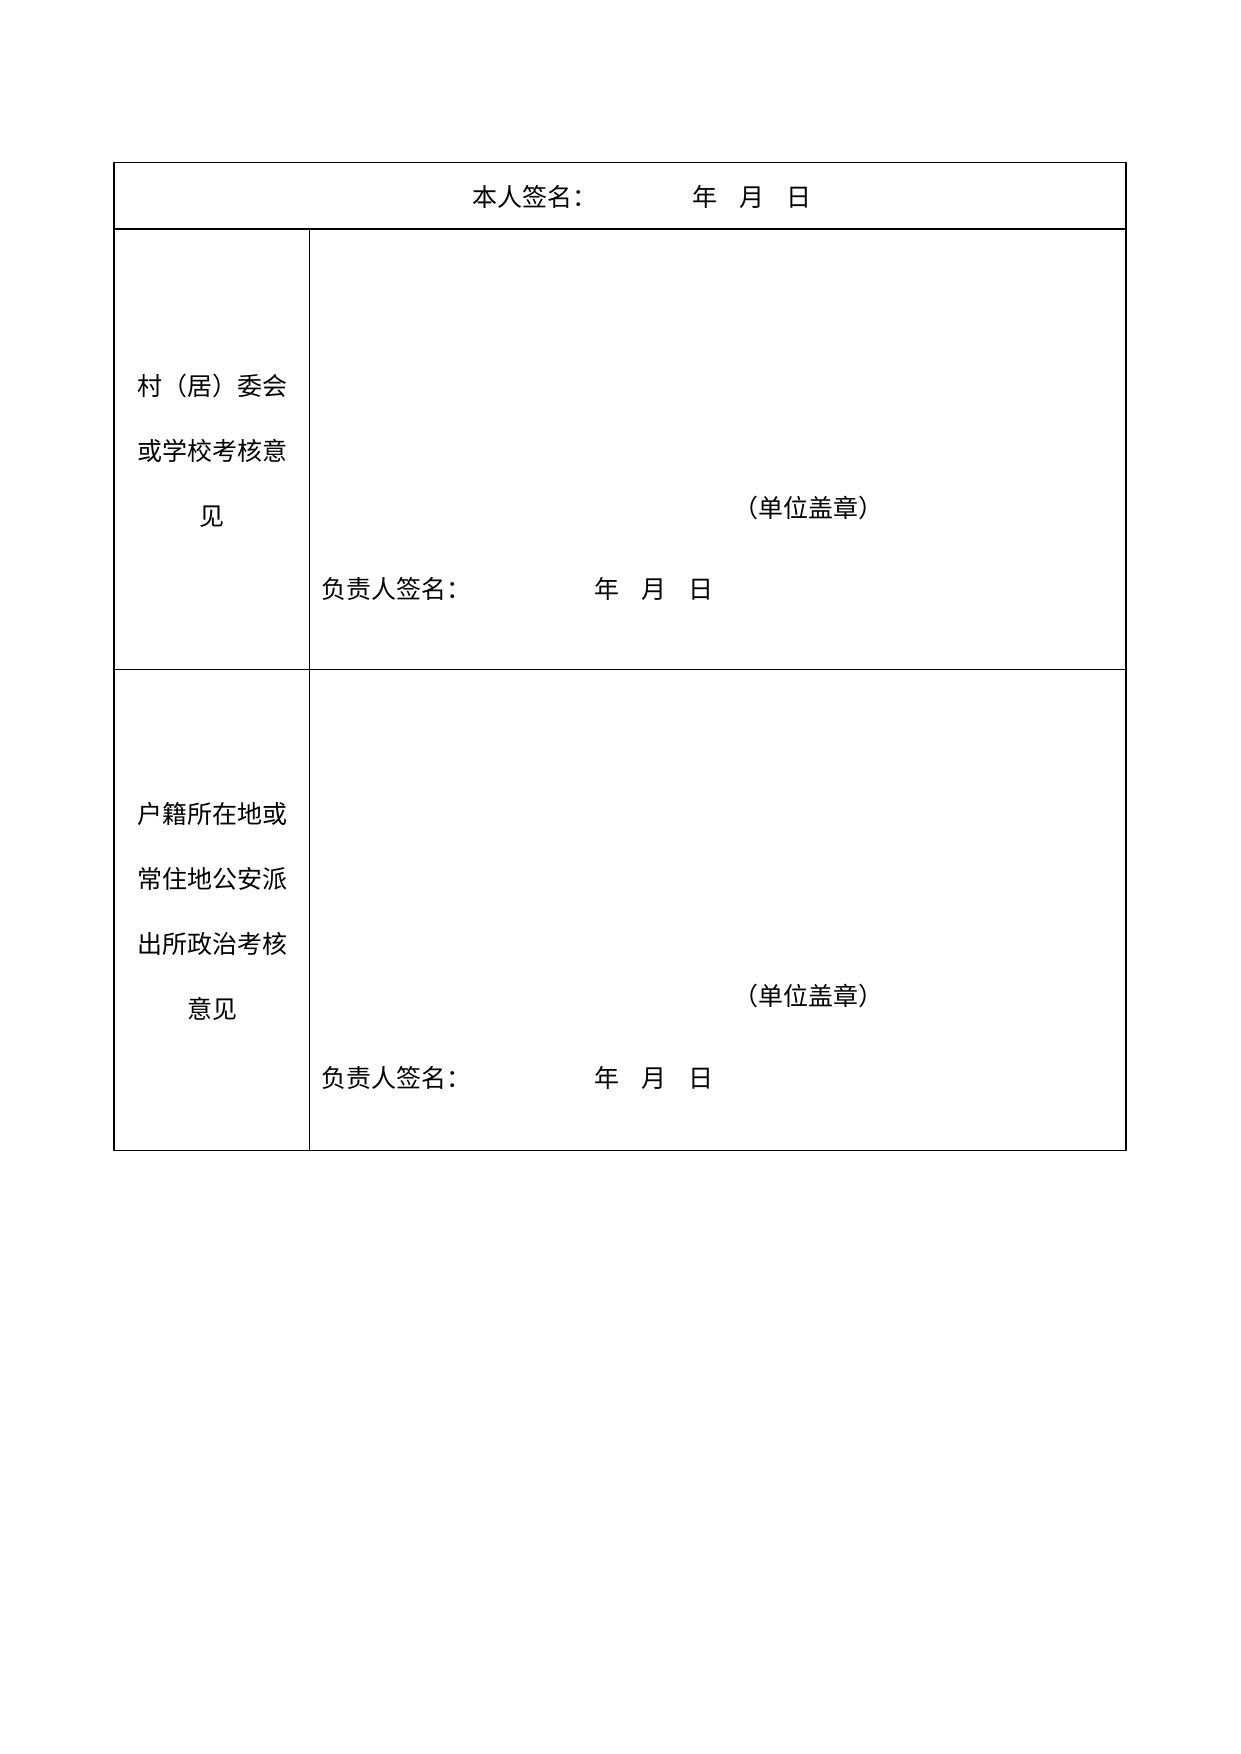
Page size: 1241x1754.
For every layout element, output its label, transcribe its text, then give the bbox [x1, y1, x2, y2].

table_cell （单位盖章） 负责人签名： 年 月 日 [310, 670, 1125, 1150]
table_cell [115, 163, 1125, 228]
table_cell 户籍所在地或 常住地公安派出所政治考核意见 [115, 670, 309, 1150]
table_cell （单位盖章） 负责人签名： 年 月 日 [310, 230, 1125, 669]
table_cell 村（居）委会 或学校考核意见 [115, 230, 309, 669]
